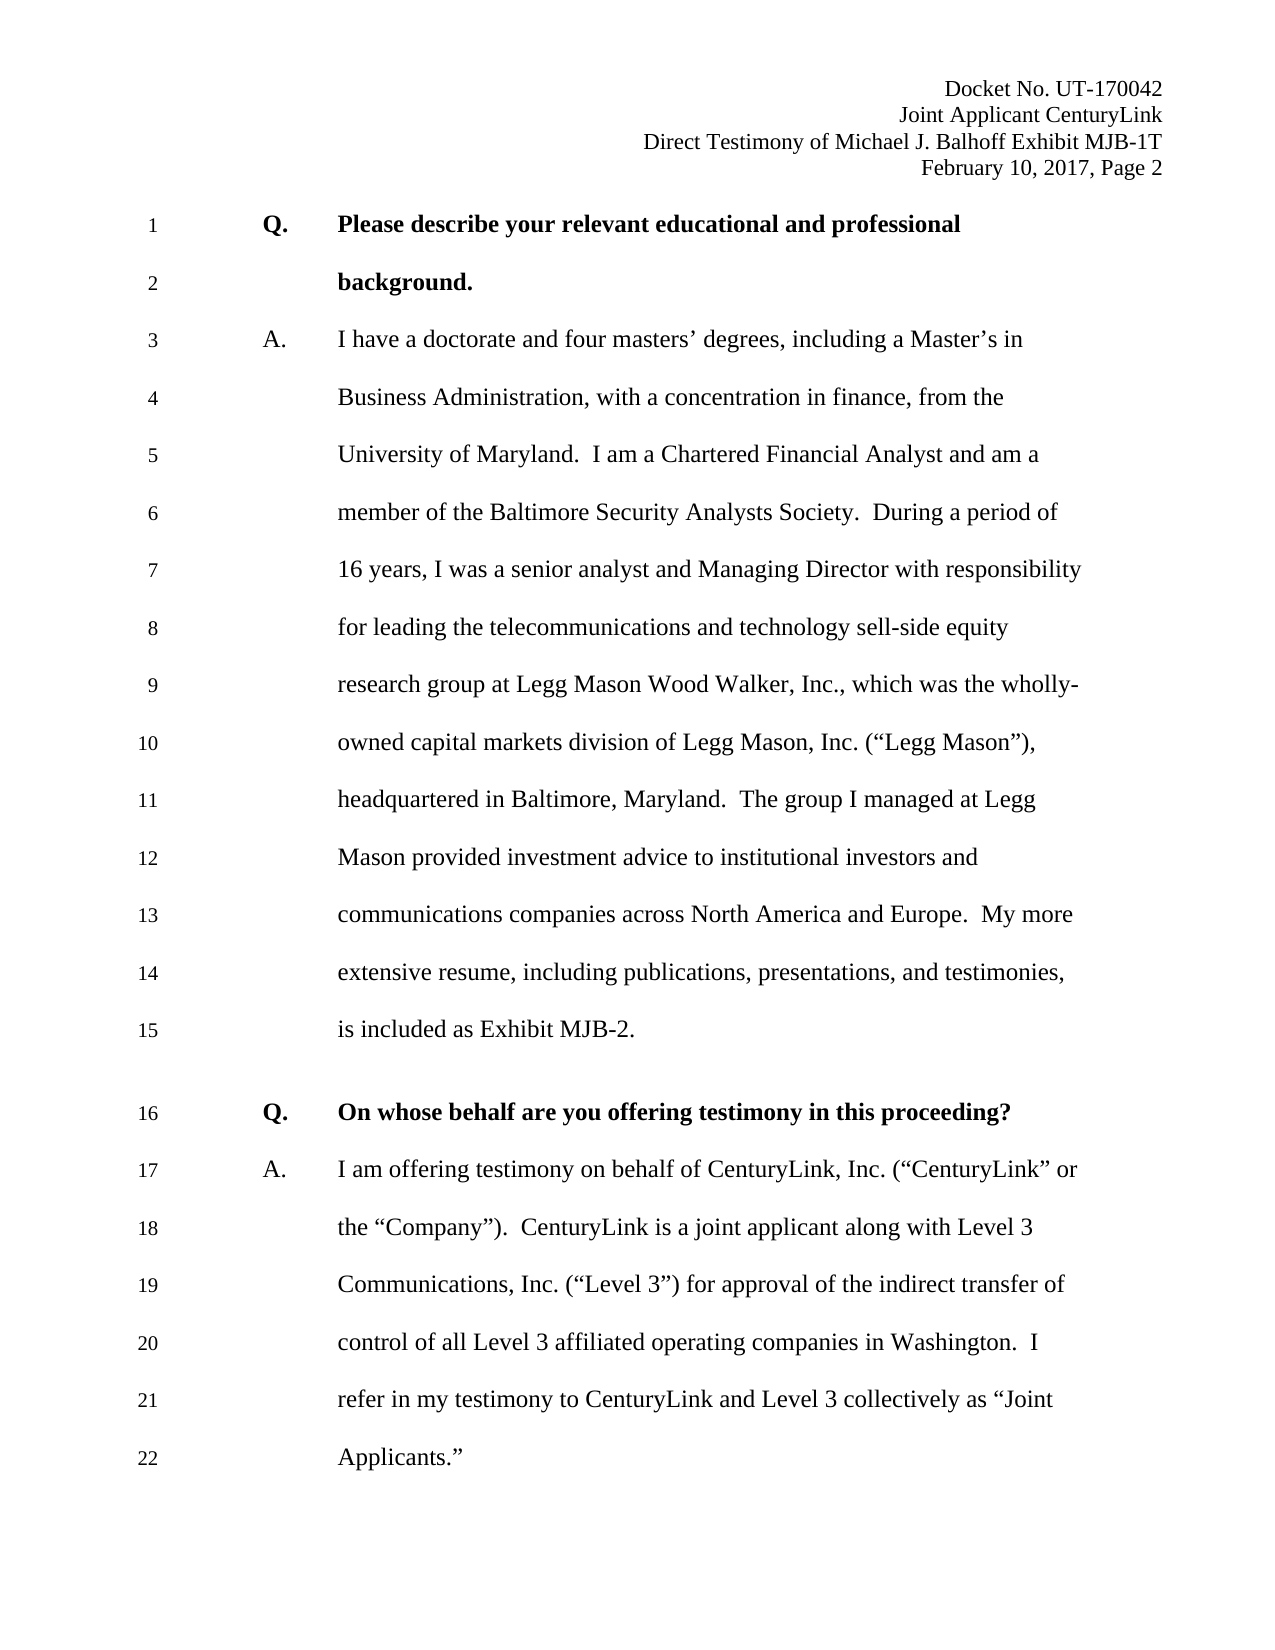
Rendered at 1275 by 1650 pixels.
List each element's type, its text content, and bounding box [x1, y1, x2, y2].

text Q. On whose behalf are you offering testimony in this proceeding? [262, 1097, 1087, 1125]
text A. I am offering testimony on behalf of CenturyLink, Inc. (“CenturyLink” or the “Company”). CenturyLink is a joint applicant along with Level 3 Communications, Inc. (“Level 3”) for approval of the indirect transfer of control of all Level 3 affiliated operating companies in Washington. I refer in my testimony to CenturyLink and Level 3 collectively as “Joint Applicants.” [262, 1154, 1087, 1470]
text Q. Please describe your relevant educational and professional background. [262, 209, 1087, 295]
text A. I have a doctorate and four masters’ degrees, including a Master’s in Business Administration, with a concentration in finance, from the University of Maryland. I am a Chartered Financial Analyst and am a member of the Baltimore Security Analysts Society. During a period of 16 years, I was a senior analyst and Managing Director with responsibility for leading the telecommunications and technology sell-side equity research group at Legg Mason Wood Walker, Inc., which was the wholly-owned capital markets division of Legg Mason, Inc. (“Legg Mason”), headquartered in Baltimore, Maryland. The group I managed at Legg Mason provided investment advice to institutional investors and communications companies across North America and Europe. My more extensive resume, including publications, presentations, and testimonies, is included as Exhibit MJB-2. [262, 324, 1087, 1043]
